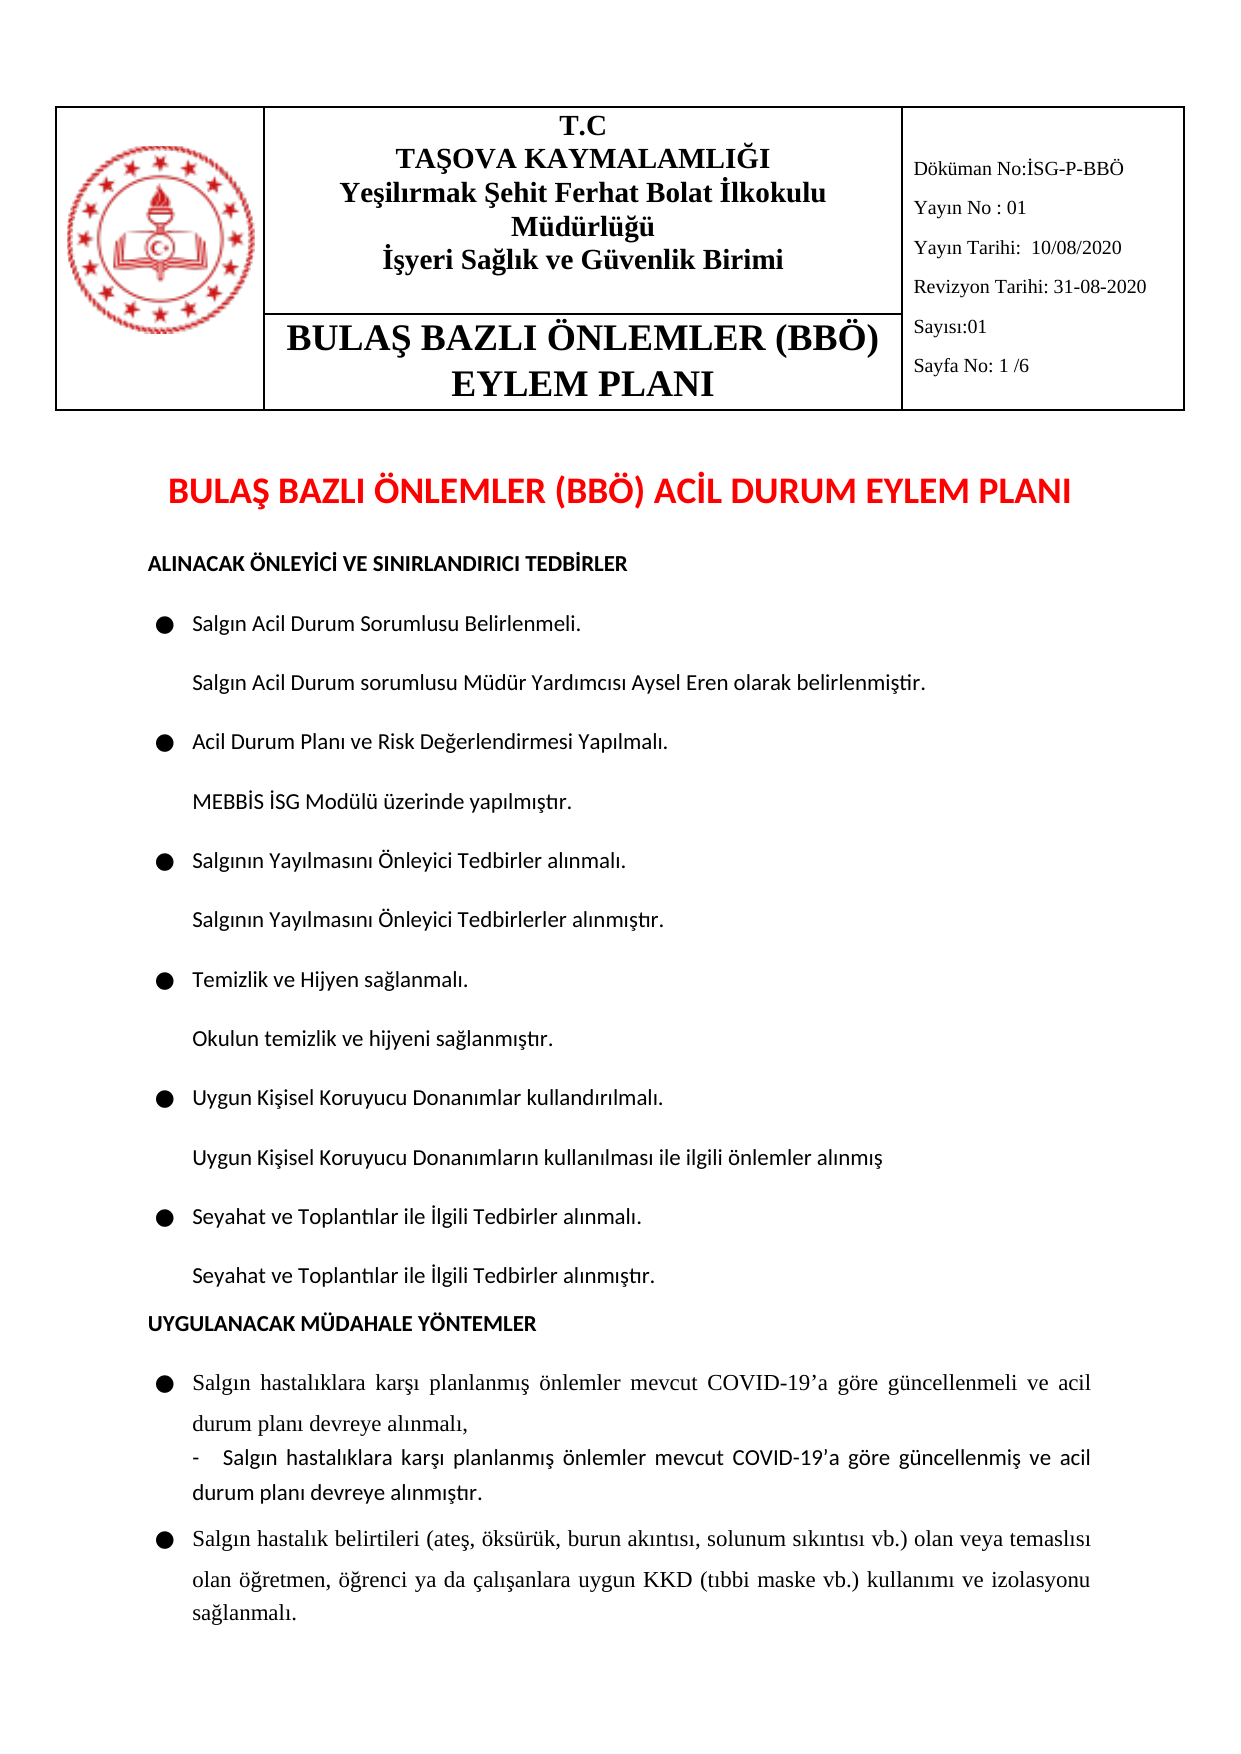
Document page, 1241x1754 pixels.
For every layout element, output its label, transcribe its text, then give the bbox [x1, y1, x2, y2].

text Uygun Kişisel Koruyucu Donanımların kullanılması ile ilgili önlemler alınmış [192, 1143, 1093, 1171]
text ALINACAK ÖNLEYİCİ VE SINIRLANDIRICI TEDBİRLER [148, 549, 1093, 578]
list Seyahat ve Toplantılar ile İlgili Tedbirler alınmalı. [154, 1190, 1093, 1237]
text MEBBİS İSG Modülü üzerinde yapılmıştır. [192, 787, 1093, 815]
list Temizlik ve Hijyen sağlanmalı. [154, 953, 1093, 1000]
list Salgın hastalıklara karşı planlanmış önlemler mevcut COVID-19’a göre güncellenmeli ve acil durum planı devreye alınmalı, [154, 1356, 1093, 1436]
list Salgın Acil Durum Sorumlusu Belirlenmeli. [154, 597, 1093, 644]
picture [67, 146, 255, 334]
text - Salgın hastalıklara karşı planlanmış önlemler mevcut COVID-19’a göre güncellenmiş ve acil durum planı devreye alınmıştır. [192, 1443, 1093, 1506]
text Salgının Yayılmasını Önleyici Tedbirlerler alınmıştır. [192, 906, 1093, 933]
text Salgın Acil Durum sorumlusu Müdür Yardımcısı Aysel Eren olarak belirlenmiştir. [192, 668, 1093, 696]
list Salgın hastalık belirtileri (ateş, öksürük, burun akıntısı, solunum sıkıntısı vb.) olan veya temaslısı olan öğretmen, öğrenci ya da çalışanlara uygun KKD (tıbbi maske vb.) kullanımı ve izolasyonu sağlanmalı. [154, 1513, 1093, 1626]
text Seyahat ve Toplantılar ile İlgili Tedbirler alınmıştır. [192, 1261, 1093, 1289]
text Okulun temizlik ve hijyeni sağlanmıştır. [192, 1024, 1093, 1052]
text BULAŞ BAZLI ÖNLEMLER (BBÖ) ACİL DURUM EYLEM PLANI [148, 467, 1093, 513]
list Salgının Yayılmasını Önleyici Tedbirler alınmalı. [154, 834, 1093, 881]
list Uygun Kişisel Koruyucu Donanımlar kullandırılmalı. [154, 1072, 1093, 1119]
text UYGULANACAK MÜDAHALE YÖNTEMLER [148, 1309, 1093, 1337]
list Acil Durum Planı ve Risk Değerlendirmesi Yapılmalı. [154, 716, 1093, 763]
